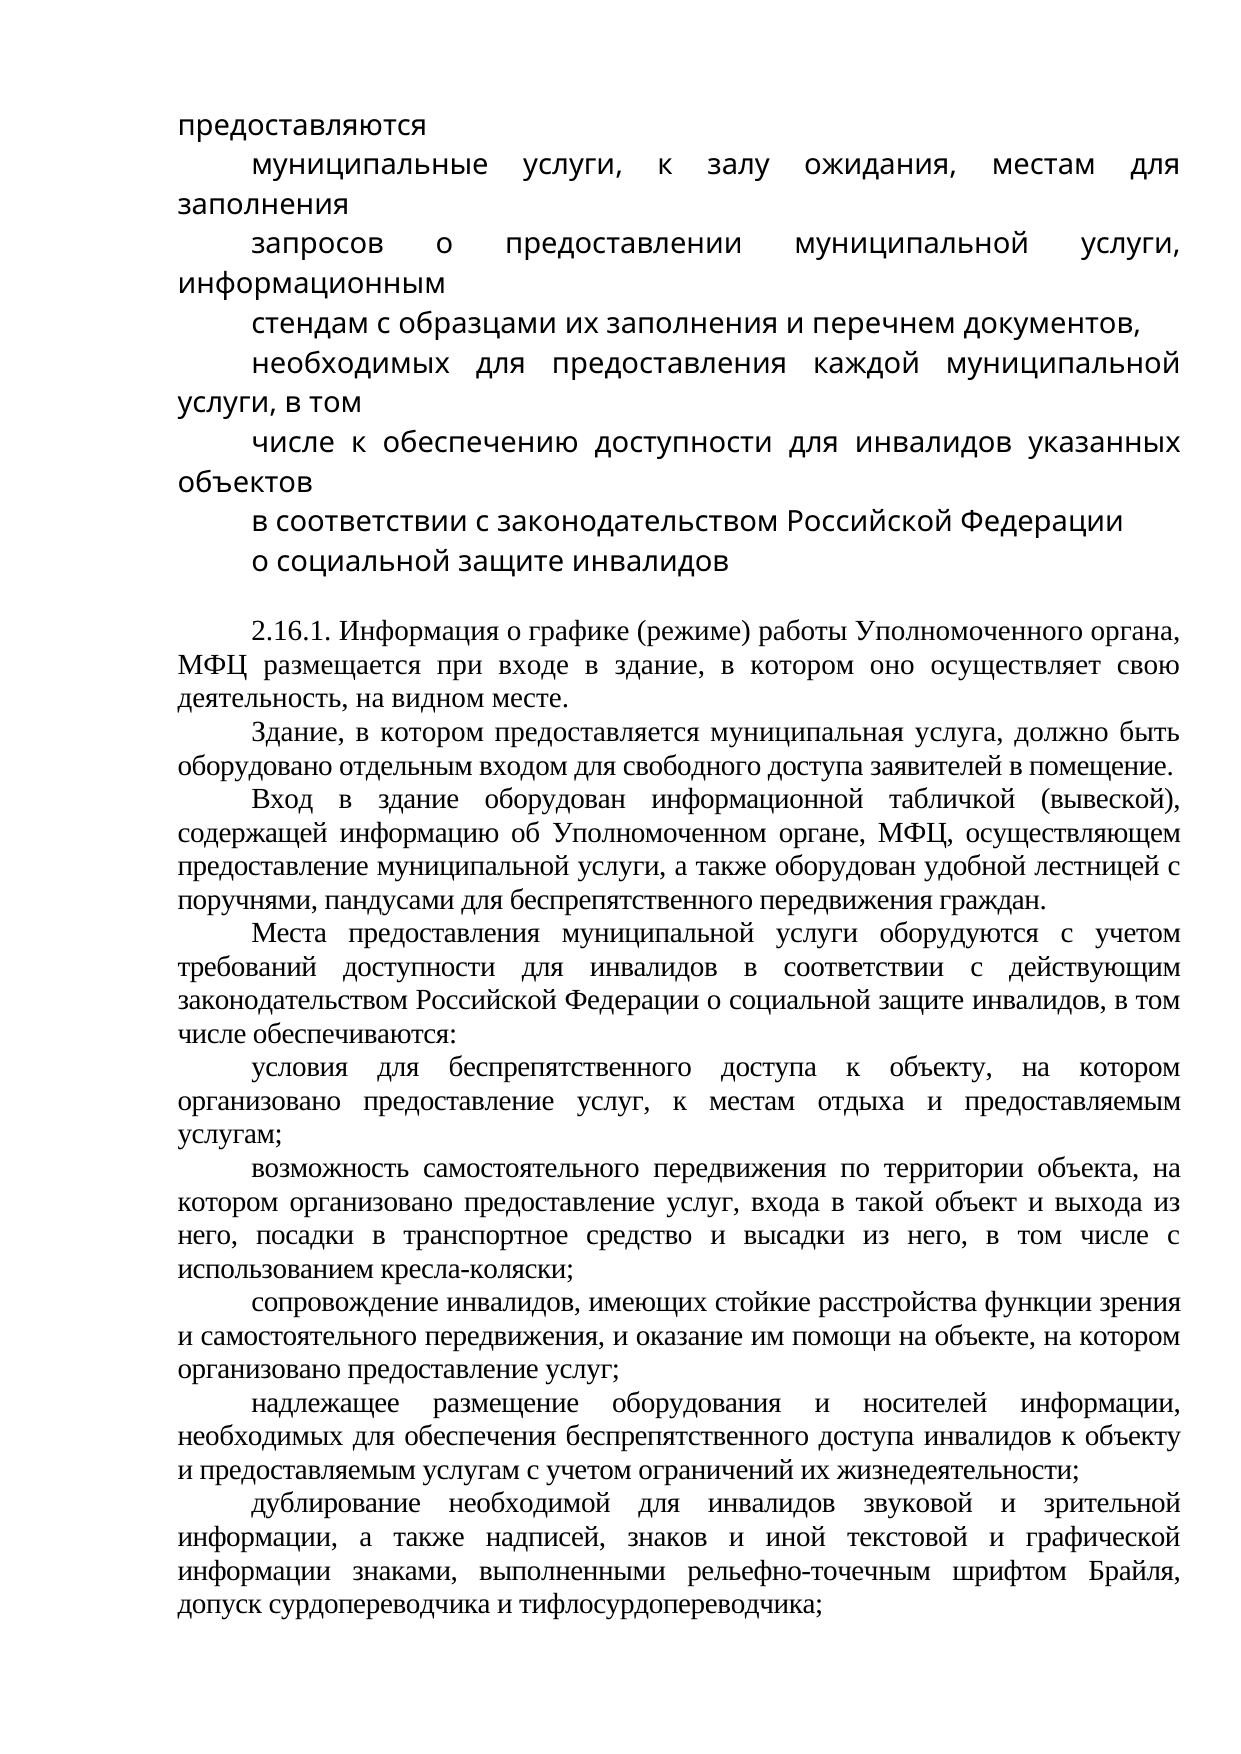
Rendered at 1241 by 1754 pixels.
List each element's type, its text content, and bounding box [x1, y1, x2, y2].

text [177, 104, 1181, 143]
text возможность самостоятельного передвижения по территории объекта, на котором организовано предоставление услуг, входа в такой объект и выхода из него, посадки в транспортное средство и высадки из него, в том числе с использованием кресла-коляски; [177, 1150, 1181, 1284]
text о социальной защите инвалидов [177, 540, 1181, 580]
text надлежащее размещение оборудования и носителей информации, необходимых для обеспечения беспрепятственного доступа инвалидов к объекту и предоставляемым услугам с учетом ограничений их жизнедеятельности; [177, 1385, 1181, 1486]
text стендам с образцами их заполнения и перечнем документов, [177, 302, 1181, 342]
text сопровождение инвалидов, имеющих стойкие расстройства функции зрения и самостоятельного передвижения, и оказание им помощи на объекте, на котором организовано предоставление услуг; [177, 1284, 1181, 1385]
text числе к обеспечению доступности для инвалидов указанных объектов [177, 421, 1181, 501]
text 2.16.1. Информация о графике (режиме) работы Уполномоченного органа, МФЦ размещается при входе в здание, в котором оно осуществляет свою деятельность, на видном месте. [177, 613, 1181, 714]
text муниципальные услуги, к залу ожидания, местам для заполнения [177, 143, 1181, 223]
text условия для беспрепятственного доступа к объекту, на котором организовано предоставление услуг, к местам отдыха и предоставляемым услугам; [177, 1049, 1181, 1150]
text дублирование необходимой для инвалидов звуковой и зрительной информации, а также надписей, знаков и иной текстовой и графической информации знаками, выполненными рельефно-точечным шрифтом Брайля, допуск сурдопереводчика и тифлосурдопереводчика; [177, 1486, 1181, 1620]
text в соответствии с законодательством Российской Федерации [177, 501, 1181, 540]
text необходимых для предоставления каждой муниципальной услуги, в том [177, 342, 1181, 421]
text Вход в здание оборудован информационной табличкой (вывеской), содержащей информацию об Уполномоченном органе, МФЦ, осуществляющем предоставление муниципальной услуги, а также оборудован удобной лестницей с поручнями, пандусами для беспрепятственного передвижения граждан. [177, 781, 1181, 915]
text Здание, в котором предоставляется муниципальная услуга, должно быть оборудовано отдельным входом для свободного доступа заявителей в помещение. [177, 714, 1181, 781]
text Места предоставления муниципальной услуги оборудуются с учетом требований доступности для инвалидов в соответствии с действующим законодательством Российской Федерации о социальной защите инвалидов, в том числе обеспечиваются: [177, 915, 1181, 1049]
text запросов о предоставлении муниципальной услуги, информационным [177, 223, 1181, 302]
